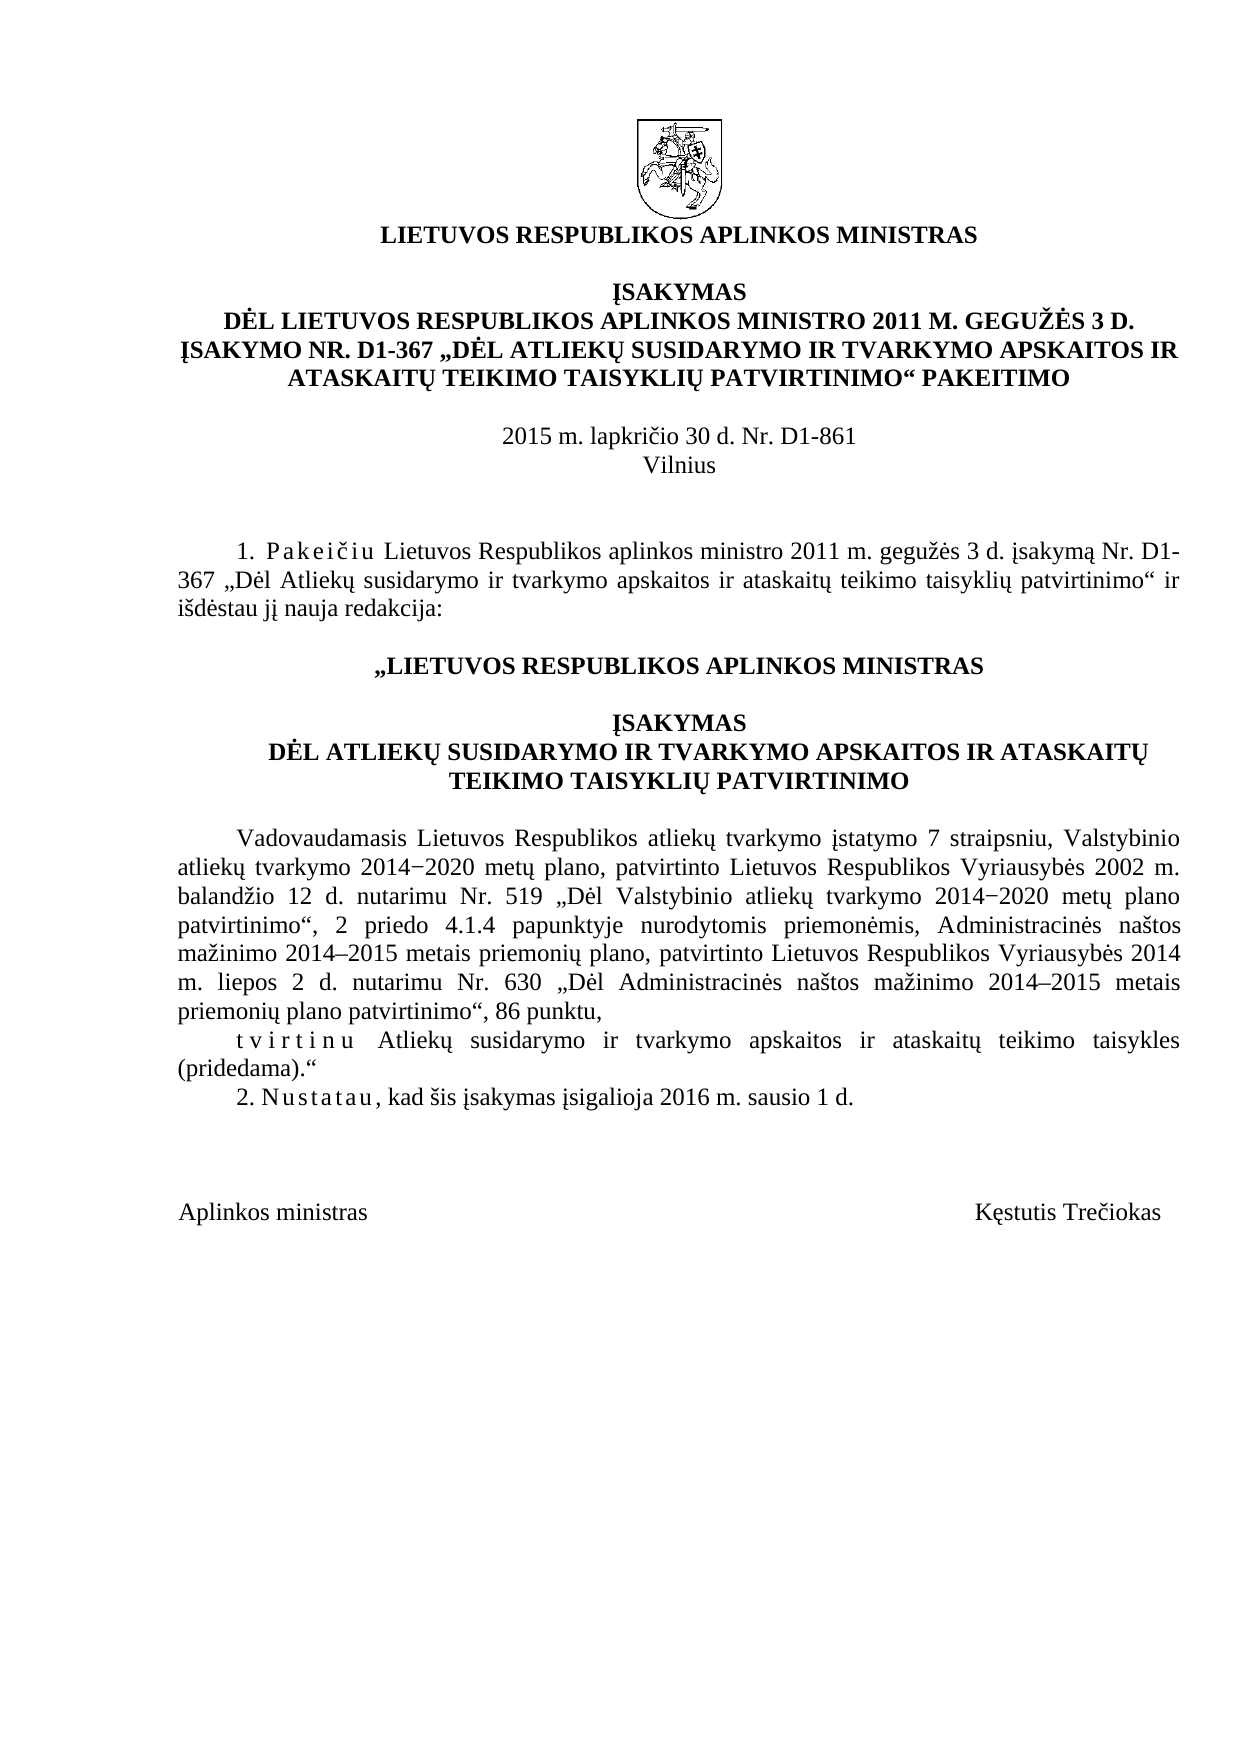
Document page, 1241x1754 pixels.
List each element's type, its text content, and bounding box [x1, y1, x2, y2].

text 2. Nustatau, kad šis įsakymas įsigalioja 2016 m. sausio 1 d. [177, 1082, 1181, 1111]
text DĖL ATLIEKŲ SUSIDARYMO IR TVARKYMO APSKAITOS IR ATASKAITŲ TEIKIMO TAISYKLIŲ PATVIRTINIMO [177, 737, 1181, 795]
text 2015 m. lapkričio 30 d. Nr. D1-861 [177, 421, 1181, 450]
text ĮSAKYMAS [177, 277, 1181, 306]
text ĮSAKYMAS [177, 708, 1181, 737]
text tvirtinu Atliekų susidarymo ir tvarkymo apskaitos ir ataskaitų teikimo taisykles (pridedama).“ [177, 1025, 1181, 1082]
text Vadovaudamasis Lietuvos Respublikos atliekų tvarkymo įstatymo 7 straipsniu, Valstybinio atliekų tvarkymo 2014−2020 metų plano, patvirtinto Lietuvos Respublikos Vyriausybės 2002 m. balandžio 12 d. nutarimu Nr. 519 „Dėl Valstybinio atliekų tvarkymo 2014−2020 metų plano patvirtinimo“, 2 priedo 4.1.4 papunktyje nurodytomis priemonėmis, Administracinės naštos mažinimo 2014–2015 metais priemonių plano, patvirtinto Lietuvos Respublikos Vyriausybės 2014 m. liepos 2 d. nutarimu Nr. 630 „Dėl Administracinės naštos mažinimo 2014–2015 metais priemonių plano patvirtinimo“, 86 punktu, [177, 823, 1181, 1025]
text DĖL LIETUVOS RESPUBLIKOS APLINKOS MINISTRO 2011 M. GEGUŽĖS 3 D. ĮSAKYMO NR. D1-367 „DĖL ATLIEKŲ SUSIDARYMO IR TVARKYMO APSKAITOS IR ATASKAITŲ TEIKIMO TAISYKLIŲ PATVIRTINIMO“ PAKEITIMO [177, 306, 1181, 392]
text Vilnius [177, 450, 1181, 478]
text Aplinkos ministras Kęstutis Trečiokas [178, 1197, 1178, 1226]
text 1. Pakeičiu Lietuvos Respublikos aplinkos ministro 2011 m. gegužės 3 d. įsakymą Nr. D1-367 „Dėl Atliekų susidarymo ir tvarkymo apskaitos ir ataskaitų teikimo taisyklių patvirtinimo“ ir išdėstau jį nauja redakcija: [177, 536, 1181, 622]
text LIETUVOS RESPUBLIKOS APLINKOS MINISTRAS [177, 220, 1181, 248]
text „LIETUVOS RESPUBLIKOS APLINKOS MINISTRAS [177, 651, 1181, 680]
picture [636, 118, 723, 220]
